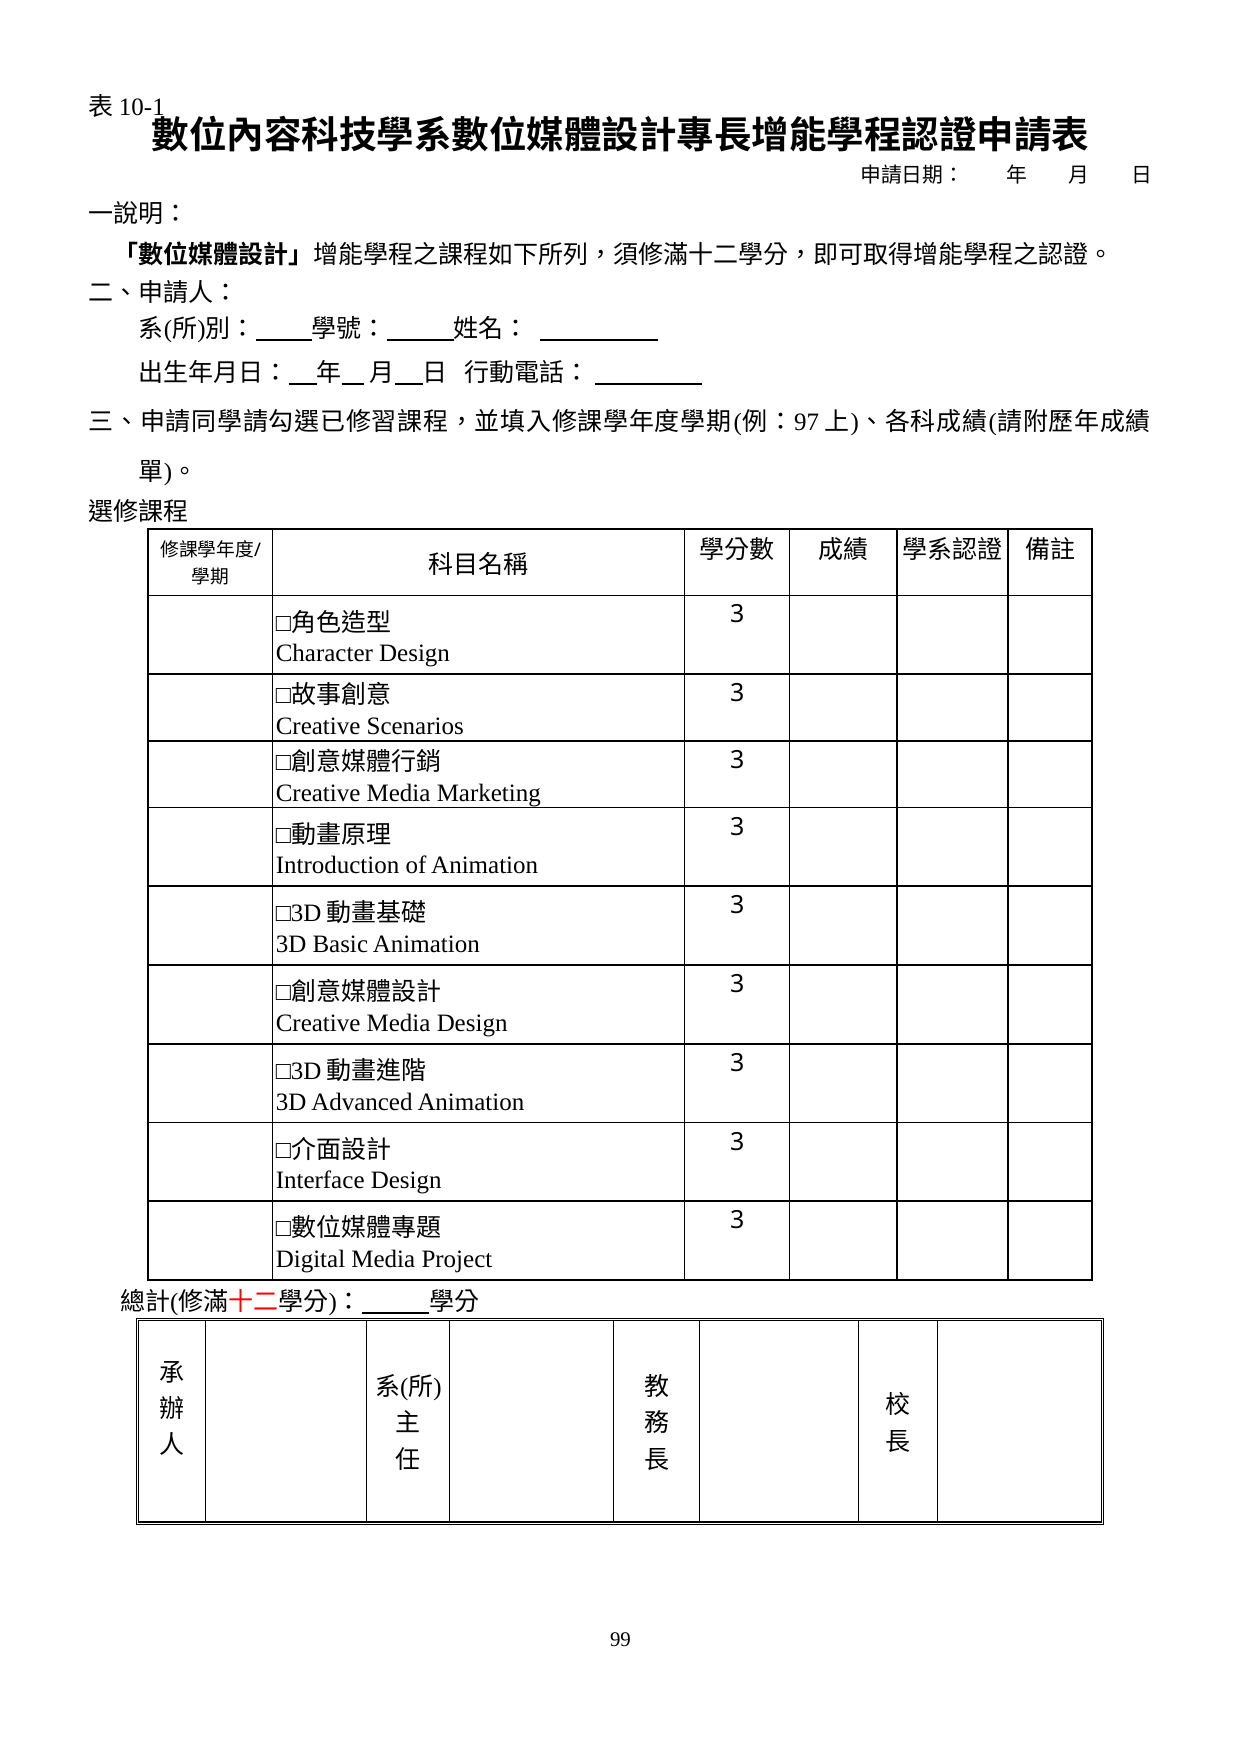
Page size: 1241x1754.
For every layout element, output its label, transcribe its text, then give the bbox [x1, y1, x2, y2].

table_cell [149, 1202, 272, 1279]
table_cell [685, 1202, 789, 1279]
text 數位內容科技學系數位媒體設計專長增能學程認證申請表 [89, 122, 1152, 155]
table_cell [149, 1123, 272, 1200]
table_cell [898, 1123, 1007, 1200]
text 二、申請人： [89, 272, 1152, 308]
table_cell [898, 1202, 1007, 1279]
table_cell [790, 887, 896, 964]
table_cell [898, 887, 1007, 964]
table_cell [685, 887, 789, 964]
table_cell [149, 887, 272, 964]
text 選修課程 [89, 490, 1152, 528]
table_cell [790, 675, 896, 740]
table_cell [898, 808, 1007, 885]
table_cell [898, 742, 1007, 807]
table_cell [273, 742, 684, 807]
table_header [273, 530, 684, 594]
text 總計(修滿十二學分)： 學分 [89, 1281, 1152, 1317]
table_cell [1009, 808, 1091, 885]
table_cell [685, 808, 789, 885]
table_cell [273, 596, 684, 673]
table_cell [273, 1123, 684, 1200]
text 一說明： [89, 189, 1152, 230]
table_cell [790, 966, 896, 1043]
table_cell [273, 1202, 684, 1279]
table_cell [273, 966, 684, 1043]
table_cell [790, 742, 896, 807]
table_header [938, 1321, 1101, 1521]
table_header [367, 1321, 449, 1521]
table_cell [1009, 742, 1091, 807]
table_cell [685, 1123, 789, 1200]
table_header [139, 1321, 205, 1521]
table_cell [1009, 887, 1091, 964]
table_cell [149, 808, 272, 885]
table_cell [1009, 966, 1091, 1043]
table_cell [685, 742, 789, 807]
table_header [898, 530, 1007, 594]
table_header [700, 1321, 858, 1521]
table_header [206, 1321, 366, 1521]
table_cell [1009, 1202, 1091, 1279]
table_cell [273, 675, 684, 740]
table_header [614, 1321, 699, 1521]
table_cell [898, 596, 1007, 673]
text 表10-1 [89, 89, 1152, 122]
text 「數位媒體設計」增能學程之課程如下所列，須修滿十二學分，即可取得增能學程之認證。 [89, 230, 1152, 272]
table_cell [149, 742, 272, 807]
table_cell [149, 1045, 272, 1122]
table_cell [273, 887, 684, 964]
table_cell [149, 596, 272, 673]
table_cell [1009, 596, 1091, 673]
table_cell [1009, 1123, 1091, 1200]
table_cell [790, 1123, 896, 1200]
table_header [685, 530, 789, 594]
text 申請日期： 年 月 日 [32, 155, 1152, 189]
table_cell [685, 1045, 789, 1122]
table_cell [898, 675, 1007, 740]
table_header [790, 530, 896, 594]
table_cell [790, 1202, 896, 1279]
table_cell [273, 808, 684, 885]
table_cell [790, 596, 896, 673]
text 三、申請同學請勾選已修習課程，並填入修課學年度學期(例：97上)、各科成績(請附歷年成績單)。 [89, 390, 1152, 490]
text 系(所)別： 學號： 姓名： [89, 308, 1152, 344]
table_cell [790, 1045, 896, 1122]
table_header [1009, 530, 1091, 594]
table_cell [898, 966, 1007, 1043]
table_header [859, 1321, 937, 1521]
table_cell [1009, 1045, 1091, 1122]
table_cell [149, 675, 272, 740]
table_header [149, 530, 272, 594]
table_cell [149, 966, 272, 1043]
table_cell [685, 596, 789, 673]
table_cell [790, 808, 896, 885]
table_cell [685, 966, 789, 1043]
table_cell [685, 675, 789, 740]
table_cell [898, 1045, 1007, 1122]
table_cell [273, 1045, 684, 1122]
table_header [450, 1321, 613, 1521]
text 出生年月日： 年 月 日 行動電話： [89, 344, 1152, 390]
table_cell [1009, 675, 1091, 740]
